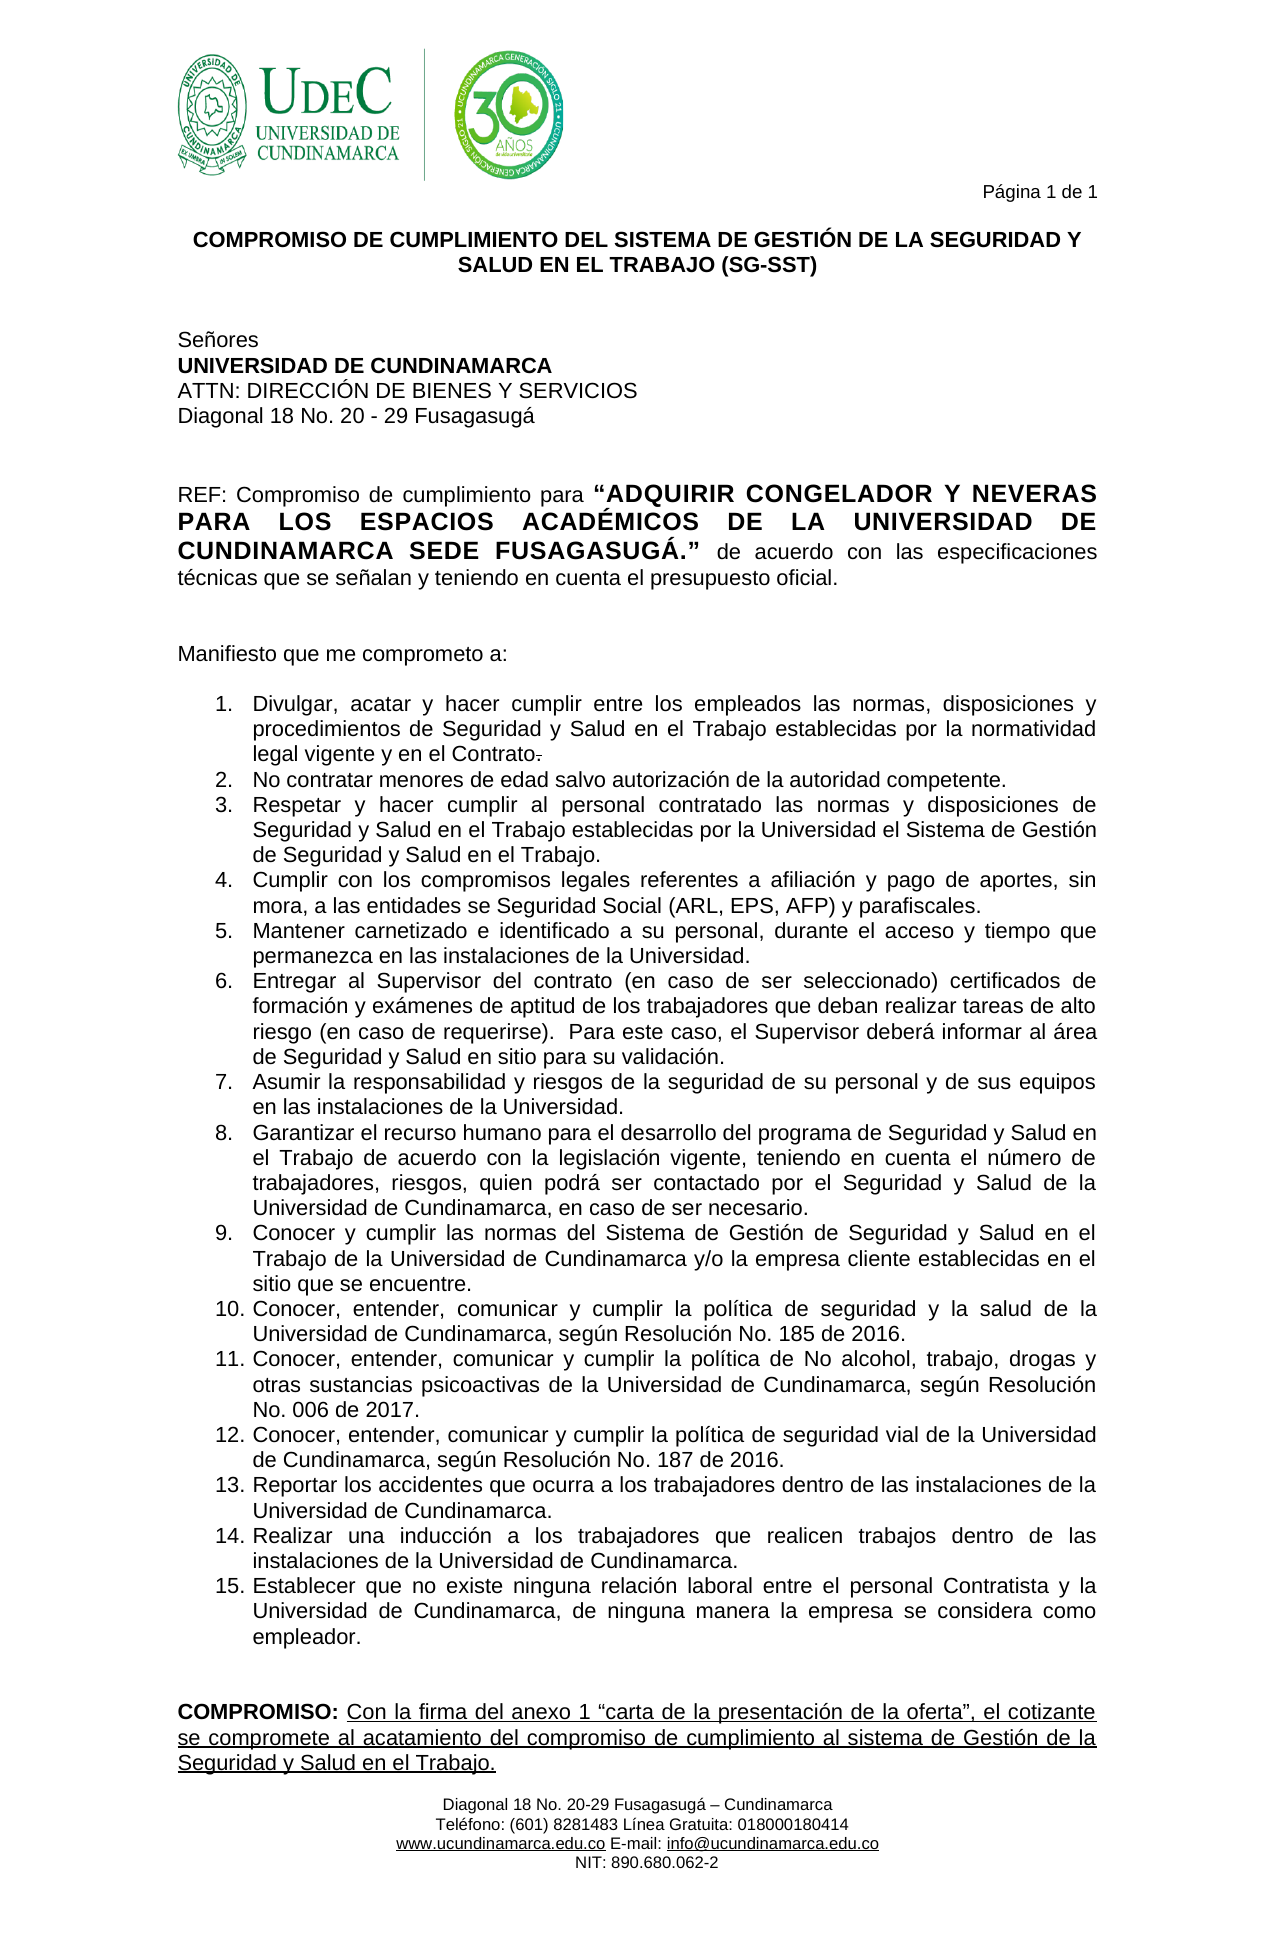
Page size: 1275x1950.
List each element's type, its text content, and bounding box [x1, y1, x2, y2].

text Señores [177, 327, 1098, 353]
list Realizar una inducción a los trabajadores que realicen trabajos dentro de las instalaciones de la Universidad de Cundinamarca. [215, 1523, 1098, 1573]
list Conocer, entender, comunicar y cumplir la política de seguridad y la salud de la Universidad de Cundinamarca, según Resolución No. 185 de 2016. [215, 1296, 1098, 1346]
list Reportar los accidentes que ocurra a los trabajadores dentro de las instalaciones de la Universidad de Cundinamarca. [215, 1472, 1098, 1523]
list Mantener carnetizado e identificado a su personal, durante el acceso y tiempo que permanezca en las instalaciones de la Universidad. [215, 918, 1098, 968]
list Establecer que no existe ninguna relación laboral entre el personal Contratista y la Universidad de Cundinamarca, de ninguna manera la empresa se considera como empleador. [215, 1573, 1098, 1649]
text Diagonal 18 No. 20 - 29 Fusagasugá [177, 403, 1098, 428]
list No contratar menores de edad salvo autorización de la autoridad competente. [215, 767, 1098, 792]
list Conocer, entender, comunicar y cumplir la política de No alcohol, trabajo, drogas y otras sustancias psicoactivas de la Universidad de Cundinamarca, según Resolución No. 006 de 2017. [215, 1346, 1098, 1422]
list Conocer y cumplir las normas del Sistema de Gestión de Seguridad y Salud en el Trabajo de la Universidad de Cundinamarca y/o la empresa cliente establecidas en el sitio que se encuentre. [215, 1220, 1098, 1296]
picture [177, 48, 564, 181]
text Manifiesto que me comprometo a: [177, 641, 1098, 666]
text ATTN: DIRECCIÓN DE BIENES Y SERVICIOS [177, 378, 1098, 403]
text UNIVERSIDAD DE CUNDINAMARCA [177, 353, 1098, 378]
list Respetar y hacer cumplir al personal contratado las normas y disposiciones de Seguridad y Salud en el Trabajo establecidas por la Universidad el Sistema de Gestión de Seguridad y Salud en el Trabajo. [215, 792, 1098, 867]
list Divulgar, acatar y hacer cumplir entre los empleados las normas, disposiciones y procedimientos de Seguridad y Salud en el Trabajo establecidas por la normatividad legal vigente y en el Contrato. [215, 691, 1098, 767]
text COMPROMISO DE CUMPLIMIENTO DEL SISTEMA DE GESTIÓN DE LA SEGURIDAD Y SALUD EN EL TRABAJO (SG-SST) [177, 227, 1098, 277]
text COMPROMISO: Con la firma del anexo 1 “carta de la presentación de la oferta”, el cotizante se compromete al acatamiento del compromiso de cumplimiento al sistema de Gestión de la Seguridad y Salud en el Trabajo. [177, 1699, 1098, 1775]
list Conocer, entender, comunicar y cumplir la política de seguridad vial de la Universidad de Cundinamarca, según Resolución No. 187 de 2016. [215, 1422, 1098, 1472]
list Asumir la responsabilidad y riesgos de la seguridad de su personal y de sus equipos en las instalaciones de la Universidad. [215, 1069, 1098, 1119]
list Cumplir con los compromisos legales referentes a afiliación y pago de aportes, sin mora, a las entidades se Seguridad Social (ARL, EPS, AFP) y parafiscales. [215, 867, 1098, 918]
list Entregar al Supervisor del contrato (en caso de ser seleccionado) certificados de formación y exámenes de aptitud de los trabajadores que deban realizar tareas de alto riesgo (en caso de requerirse). Para este caso, el Supervisor deberá informar al área de Seguridad y Salud en sitio para su validación. [215, 968, 1098, 1069]
text REF: Compromiso de cumplimiento para “ADQUIRIR CONGELADOR Y NEVERAS PARA LOS ESPACIOS ACADÉMICOS DE LA UNIVERSIDAD DE CUNDINAMARCA SEDE FUSAGASUGÁ.” de acuerdo con las especificaciones técnicas que se señalan y teniendo en cuenta el presupuesto oficial. [177, 479, 1098, 590]
list Garantizar el recurso humano para el desarrollo del programa de Seguridad y Salud en el Trabajo de acuerdo con la legislación vigente, teniendo en cuenta el número de trabajadores, riesgos, quien podrá ser contactado por el Seguridad y Salud de la Universidad de Cundinamarca, en caso de ser necesario. [215, 1119, 1098, 1220]
